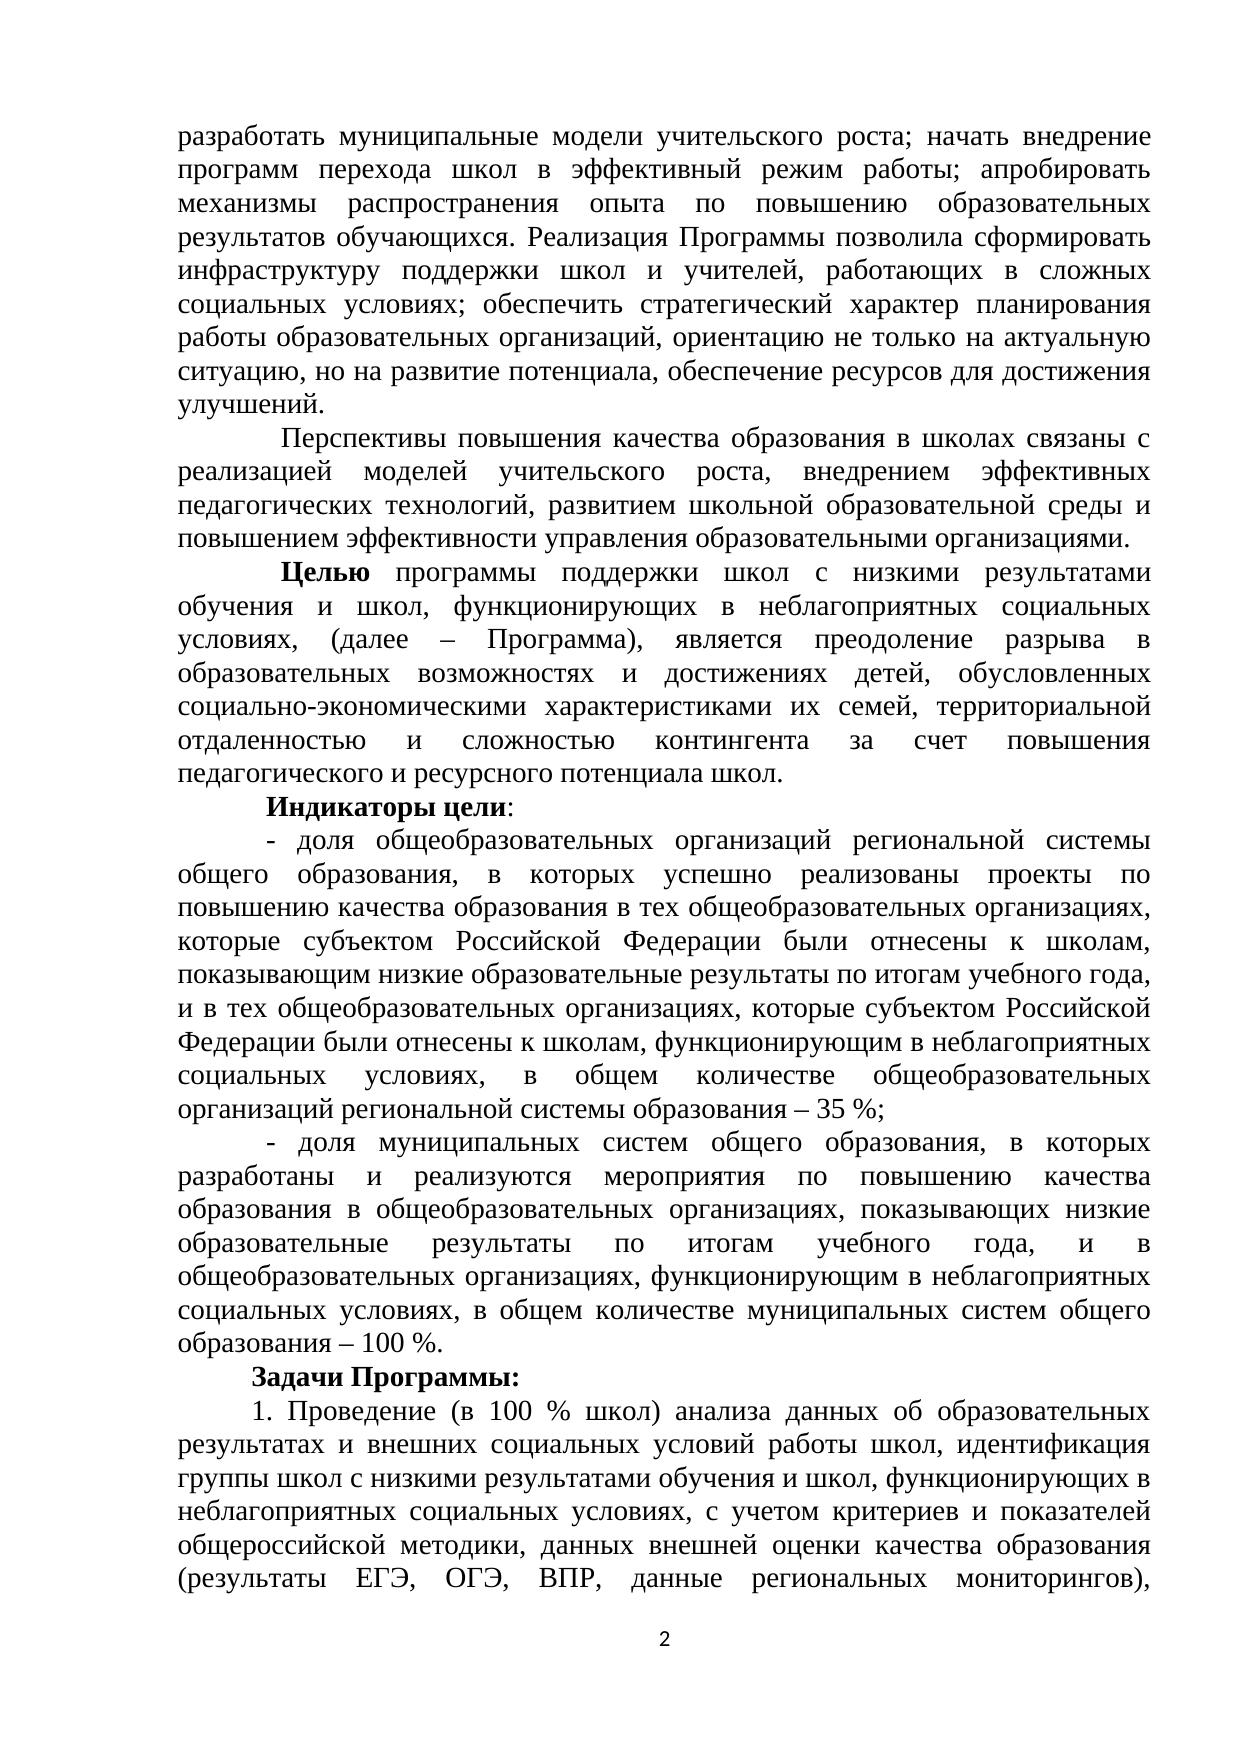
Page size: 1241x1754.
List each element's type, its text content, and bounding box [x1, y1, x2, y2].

text Задачи Программы: [177, 1359, 1152, 1393]
text - доля муниципальных систем общего образования, в которых разработаны и реализуются мероприятия по повышению качества образования в общеобразовательных организациях, показывающих низкие образовательные результаты по итогам учебного года, и в общеобразовательных организациях, функционирующим в неблагоприятных социальных условиях, в общем количестве муниципальных систем общего образования – 100 %. [177, 1124, 1152, 1359]
text Целью программы поддержки школ с низкими результатами обучения и школ, функционирующих в неблагоприятных социальных условиях, (далее – Программа), является преодоление разрыва в образовательных возможностях и достижениях детей, обусловленных социально-экономическими характеристиками их семей, территориальной отдаленностью и сложностью контингента за счет повышения педагогического и ресурсного потенциала школ. [177, 554, 1152, 789]
text - доля общеобразовательных организаций региональной системы общего образования, в которых успешно реализованы проекты по повышению качества образования в тех общеобразовательных организациях, которые субъектом Российской Федерации были отнесены к школам, показывающим низкие образовательные результаты по итогам учебного года, и в тех общеобразовательных организациях, которые субъектом Российской Федерации были отнесены к школам, функционирующим в неблагоприятных социальных условиях, в общем количестве общеобразовательных организаций региональной системы образования – 35 %; [177, 822, 1152, 1124]
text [177, 118, 1152, 420]
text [177, 1393, 1152, 1594]
text Перспективы повышения качества образования в школах связаны с реализацией моделей учительского роста, внедрением эффективных педагогических технологий, развитием школьной образовательной среды и повышением эффективности управления образовательными организациями. [177, 420, 1152, 554]
text Индикаторы цели: [177, 789, 1152, 822]
